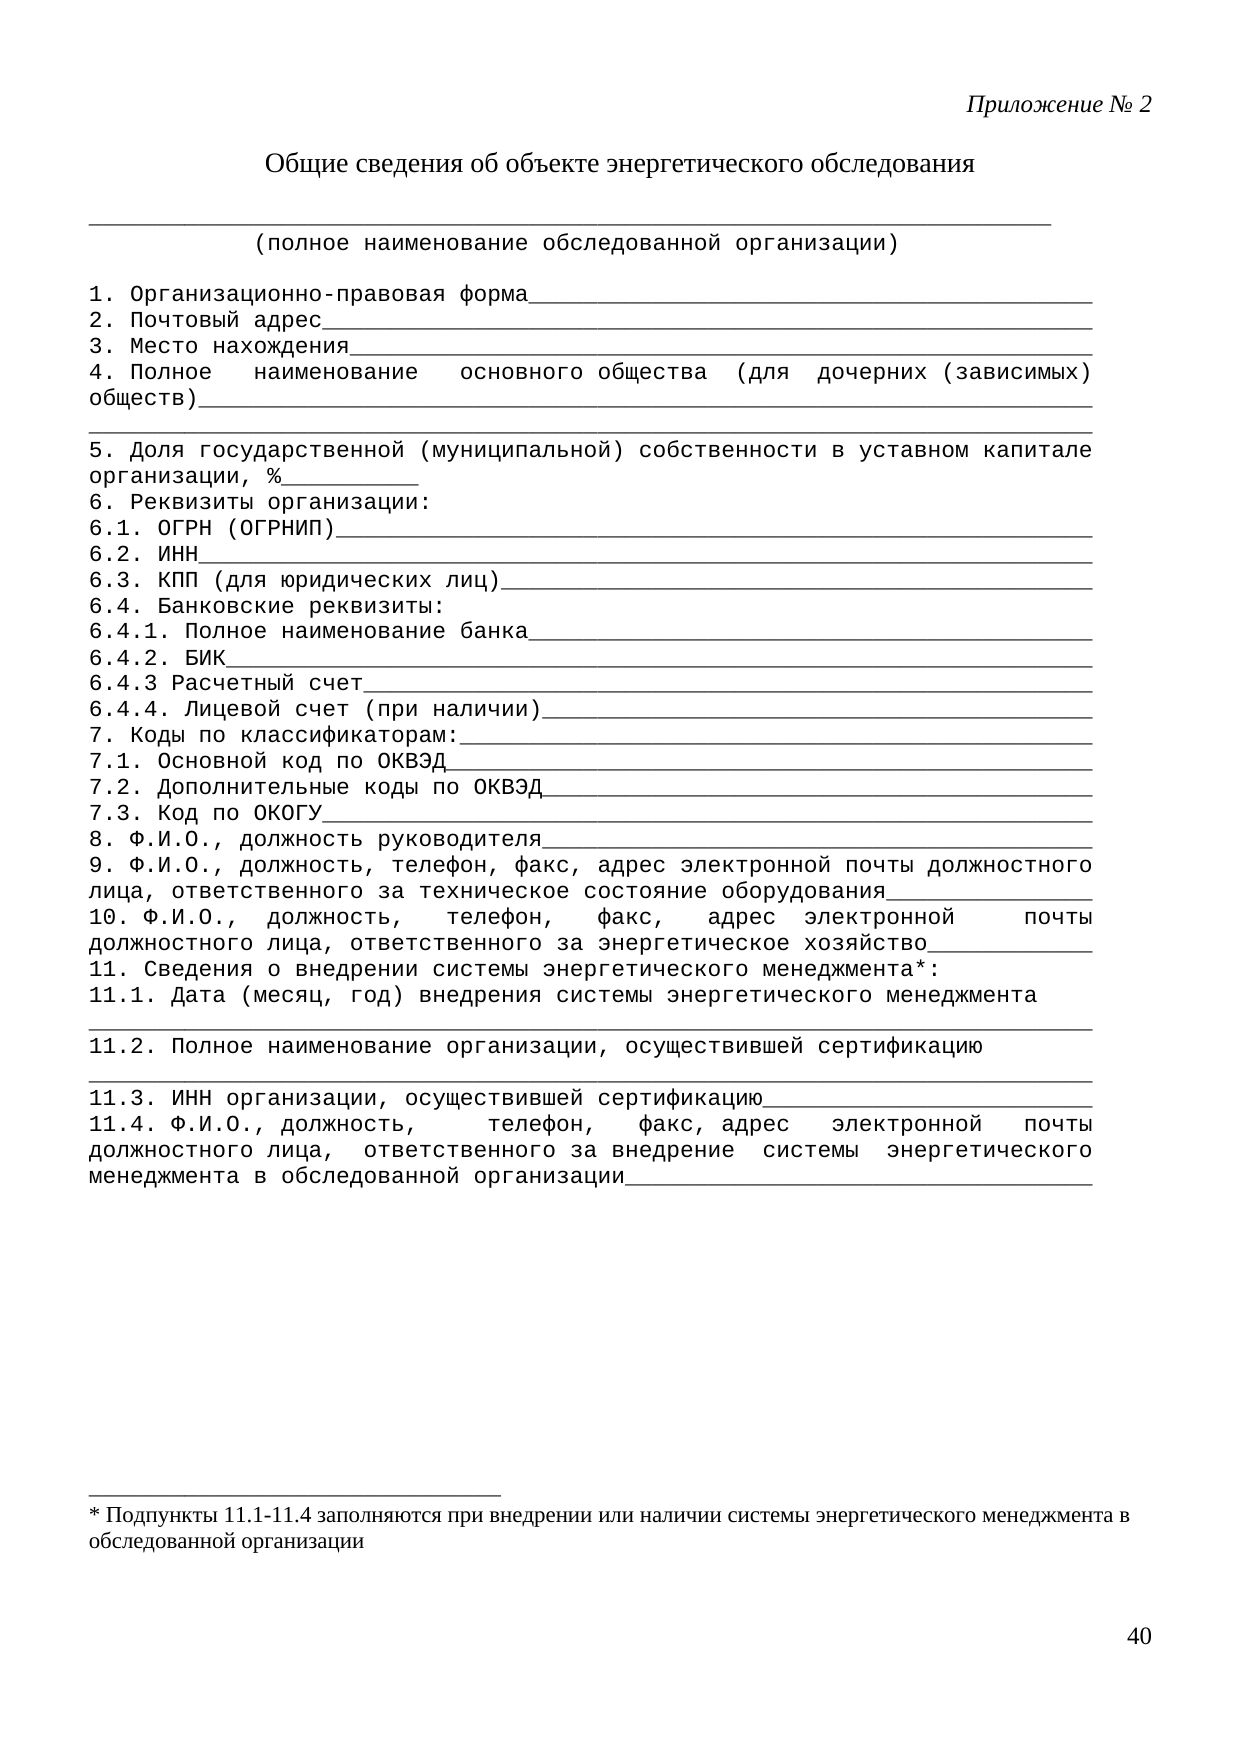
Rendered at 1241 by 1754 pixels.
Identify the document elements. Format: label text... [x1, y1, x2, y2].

text ______________________________ [88, 1475, 1152, 1501]
text _________________________________________________________________________ [88, 412, 1152, 438]
text лица, ответственного за техническое состояние оборудования_______________ [88, 879, 1152, 905]
text 6.4.1. Полное наименование банка_________________________________________ [88, 620, 1152, 646]
text 5. Доля государственной (муниципальной) собственности в уставном капитале [88, 438, 1152, 464]
text 1. Организационно-правовая форма_________________________________________ [88, 283, 1152, 309]
text 6.3. КПП (для юридических лиц)___________________________________________ [88, 568, 1152, 594]
text обществ)_________________________________________________________________ [88, 386, 1152, 412]
text (полное наименование обследованной организации) [88, 231, 1152, 257]
text 7.2. Дополнительные коды по ОКВЭД________________________________________ [88, 776, 1152, 801]
text 6.1. ОГРН (ОГРНИП)_______________________________________________________ [88, 516, 1152, 542]
text 7.3. Код по ОКОГУ________________________________________________________ [88, 801, 1152, 827]
text 7. Коды по классификаторам:______________________________________________ [88, 724, 1152, 749]
text должностного лица, ответственного за энергетическое хозяйство____________ [88, 931, 1152, 957]
text * Подпункты 11.1-11.4 заполняются при внедрении или наличии системы энергетического менеджмента в обследованной организации [88, 1501, 1152, 1554]
text 10. Ф.И.О., должность, телефон, факс, адрес электронной почты [88, 905, 1152, 931]
text 11. Сведения о внедрении системы энергетического менеджмента*: [88, 957, 1152, 983]
text 3. Место нахождения______________________________________________________ [88, 334, 1152, 361]
text менеджмента в обследованной организации__________________________________ [88, 1164, 1152, 1191]
text 11.3. ИНН организации, осуществившей сертификацию________________________ [88, 1087, 1152, 1113]
text 11.1. Дата (месяц, год) внедрения системы энергетического менеджмента [88, 983, 1152, 1009]
text 9. Ф.И.О., должность, телефон, факс, адрес электронной почты должностного [88, 853, 1152, 879]
text 6.4.4. Лицевой счет (при наличии)________________________________________ [88, 698, 1152, 724]
text Приложение № 2 [88, 89, 1152, 146]
text 8. Ф.И.О., должность руководителя________________________________________ [88, 827, 1152, 853]
text ______________________________________________________________________ [88, 205, 1152, 231]
subtitle Общие сведения об объекте энергетического обследования [88, 146, 1152, 178]
text 11.4. Ф.И.О., должность, телефон, факс, адрес электронной почты [88, 1113, 1152, 1139]
text 6.2. ИНН_________________________________________________________________ [88, 542, 1152, 568]
text 4. Полное наименование основного общества (для дочерних (зависимых) [88, 361, 1152, 386]
text организации, %__________ [88, 464, 1152, 490]
text 6.4.3 Расчетный счет_____________________________________________________ [88, 672, 1152, 698]
text 7.1. Основной код по ОКВЭД_______________________________________________ [88, 749, 1152, 776]
text _________________________________________________________________________ [88, 1009, 1152, 1035]
text 6.4.2. БИК_______________________________________________________________ [88, 646, 1152, 672]
text 6.4. Банковские реквизиты: [88, 594, 1152, 620]
text должностного лица, ответственного за внедрение системы энергетического [88, 1139, 1152, 1164]
text 2. Почтовый адрес________________________________________________________ [88, 309, 1152, 334]
text 6. Реквизиты организации: [88, 490, 1152, 516]
text _________________________________________________________________________ [88, 1061, 1152, 1087]
text 11.2. Полное наименование организации, осуществившей сертификацию [88, 1035, 1152, 1061]
